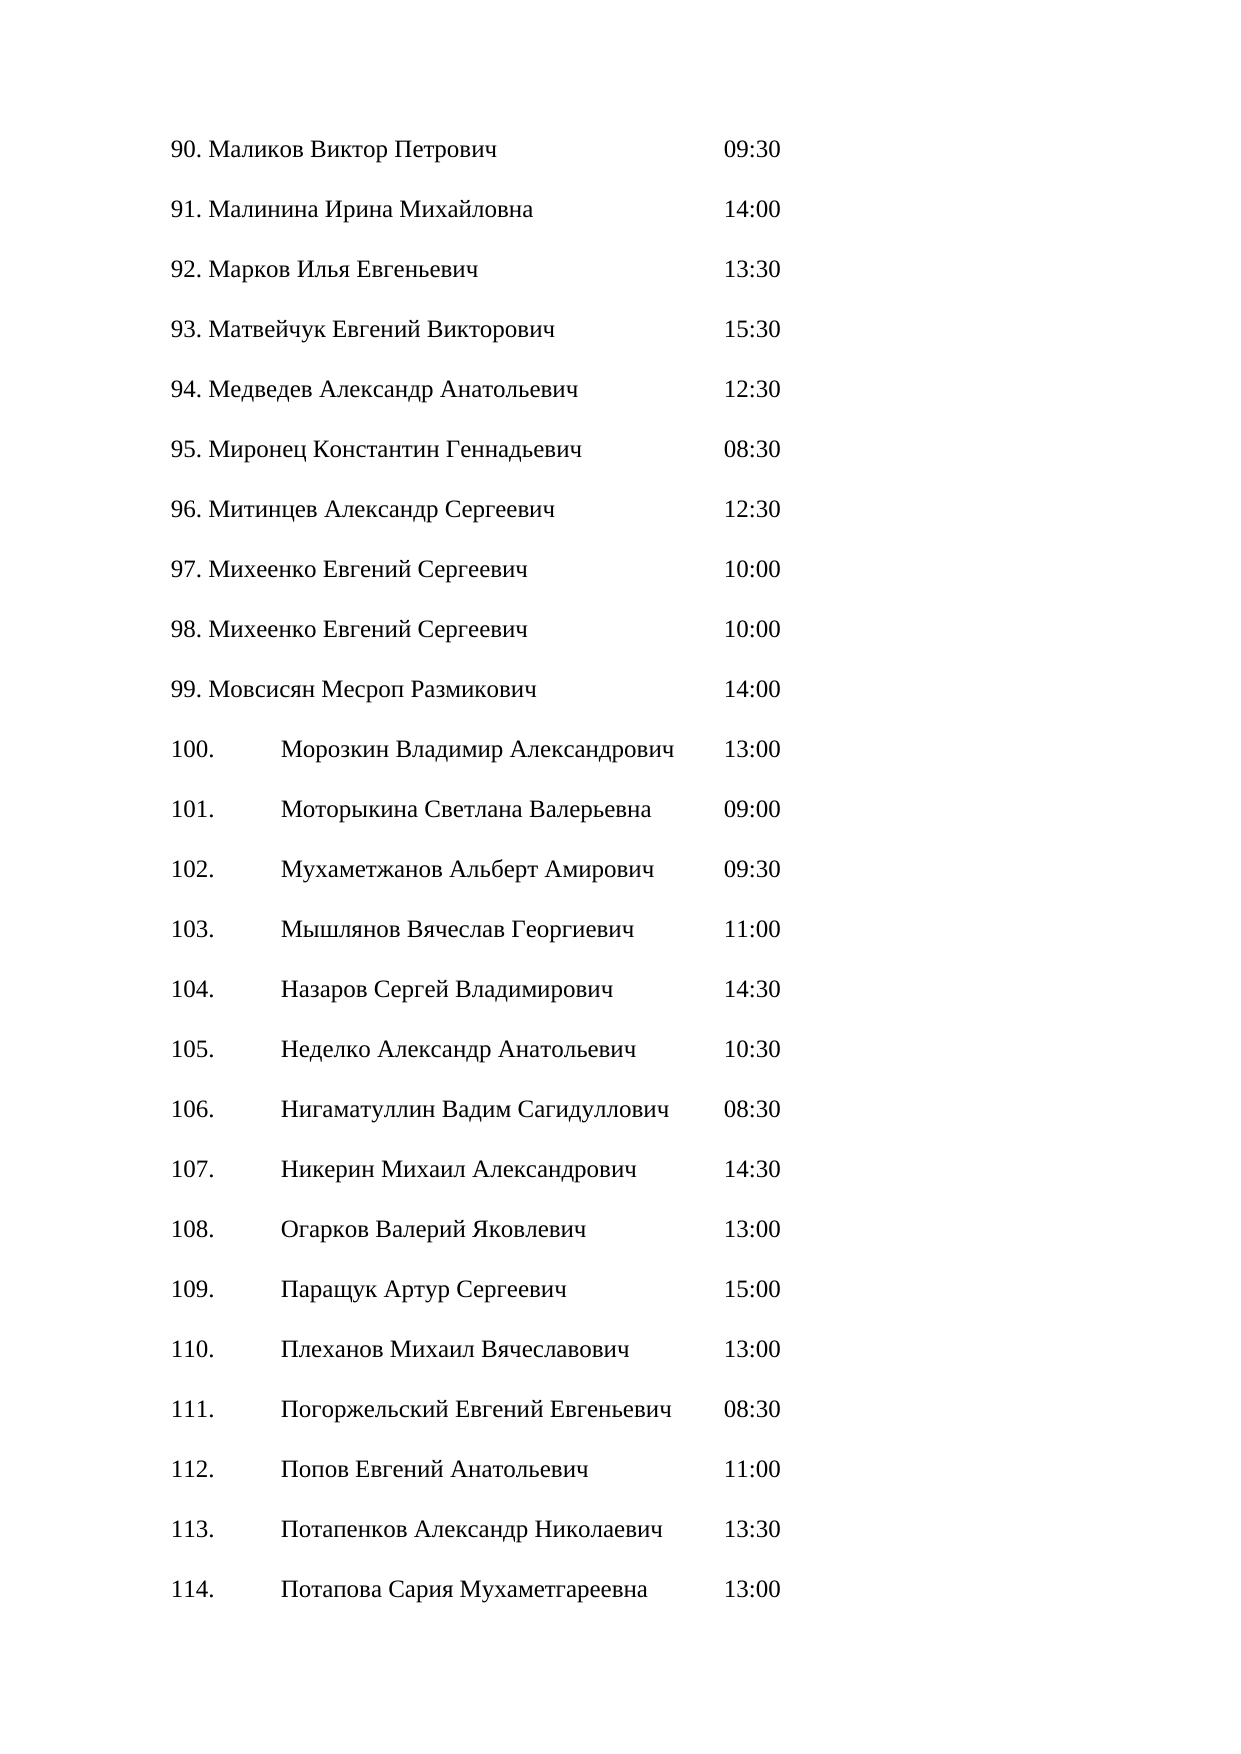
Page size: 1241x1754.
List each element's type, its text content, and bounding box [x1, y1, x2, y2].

table_cell 08:30 [708, 1078, 1240, 1138]
table_cell Мышлянов Вячеслав Георгиевич [118, 898, 708, 958]
table_cell 15:30 [708, 298, 1240, 358]
table_cell Марков Илья Евгеньевич [118, 238, 708, 298]
table_cell 14:00 [708, 658, 1240, 718]
table_cell 14:30 [708, 1138, 1240, 1198]
table_cell 14:00 [708, 178, 1240, 238]
table_cell 09:30 [708, 118, 1240, 178]
table_cell 15:00 [708, 1258, 1240, 1318]
table_cell Михеенко Евгений Сергеевич [118, 538, 708, 598]
table_cell 08:30 [708, 1378, 1240, 1438]
table_cell 13:30 [708, 238, 1240, 298]
table_cell Мухаметжанов Альберт Амирович [118, 838, 708, 898]
table_cell 09:30 [708, 838, 1240, 898]
table_cell Попов Евгений Анатольевич [118, 1438, 708, 1498]
table_cell 13:00 [708, 1318, 1240, 1378]
table_cell Миронец Константин Геннадьевич [118, 418, 708, 478]
table_cell 13:00 [708, 1558, 1240, 1618]
table_cell 11:00 [708, 1438, 1240, 1498]
table_cell 10:00 [708, 538, 1240, 598]
table_cell 12:30 [708, 358, 1240, 418]
table_cell Михеенко Евгений Сергеевич [118, 598, 708, 658]
table_cell 09:00 [708, 778, 1240, 838]
table_cell Малинина Ирина Михайловна [118, 178, 708, 238]
table_cell Паращук Артур Сергеевич [118, 1258, 708, 1318]
table_cell Погоржельский Евгений Евгеньевич [118, 1378, 708, 1438]
table_cell Моторыкина Светлана Валерьевна [118, 778, 708, 838]
table_cell Маликов Виктор Петрович [118, 118, 708, 178]
table_cell 13:30 [708, 1498, 1240, 1558]
table_cell 13:00 [708, 1198, 1240, 1258]
table_cell Нигаматуллин Вадим Сагидуллович [118, 1078, 708, 1138]
table_cell Огарков Валерий Яковлевич [118, 1198, 708, 1258]
table_cell Матвейчук Евгений Викторович [118, 298, 708, 358]
table_cell Назаров Сергей Владимирович [118, 958, 708, 1018]
table_cell 14:30 [708, 958, 1240, 1018]
table_cell Митинцев Александр Сергеевич [118, 478, 708, 538]
table_cell Морозкин Владимир Александрович [118, 718, 708, 778]
table_cell 12:30 [708, 478, 1240, 538]
table_cell 08:30 [708, 418, 1240, 478]
table_cell 10:00 [708, 598, 1240, 658]
table_cell Неделко Александр Анатольевич [118, 1018, 708, 1078]
table_cell Никерин Михаил Александрович [118, 1138, 708, 1198]
table_cell Медведев Александр Анатольевич [118, 358, 708, 418]
table_cell 10:30 [708, 1018, 1240, 1078]
table_cell 11:00 [708, 898, 1240, 958]
table_cell Потапова Сария Мухаметгареевна [118, 1558, 708, 1618]
table_cell 13:00 [708, 718, 1240, 778]
table_cell Потапенков Александр Николаевич [118, 1498, 708, 1558]
table_cell Мовсисян Месроп Размикович [118, 658, 708, 718]
table_cell Плеханов Михаил Вячеславович [118, 1318, 708, 1378]
